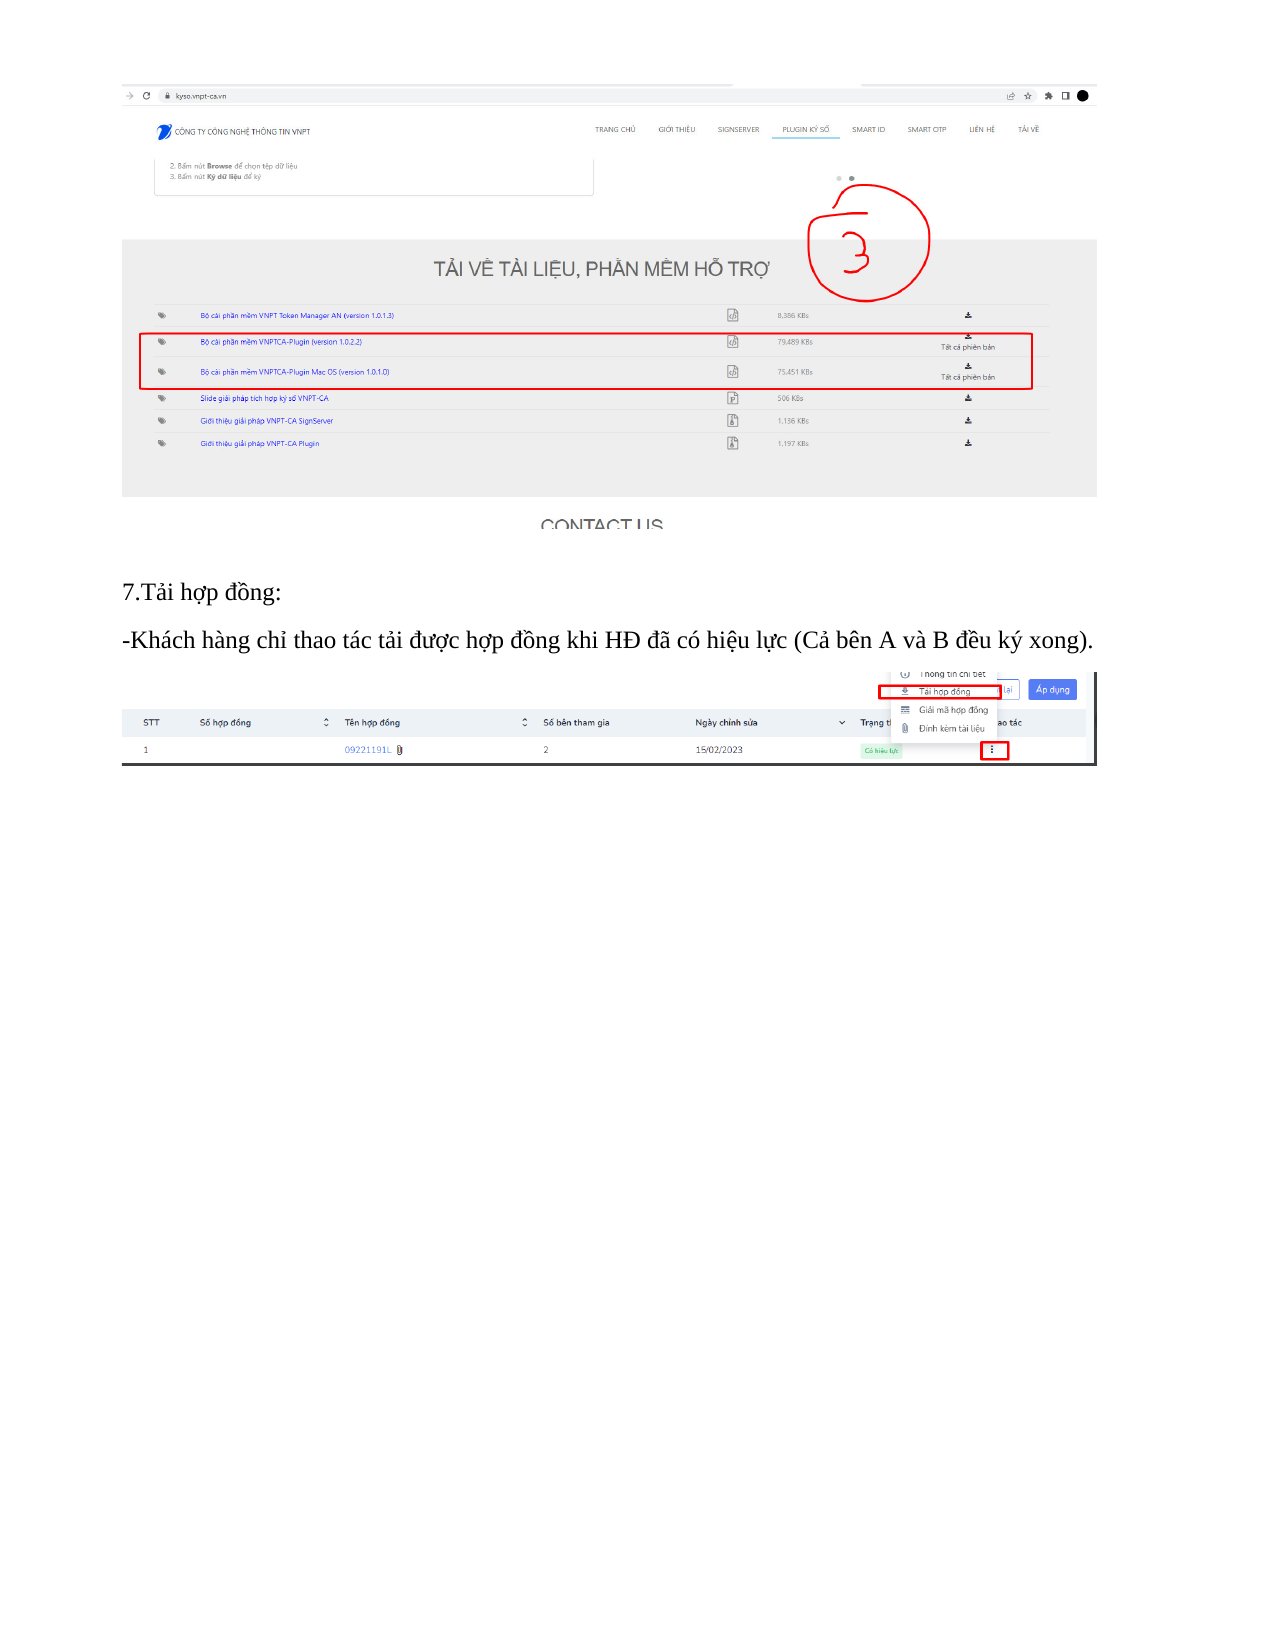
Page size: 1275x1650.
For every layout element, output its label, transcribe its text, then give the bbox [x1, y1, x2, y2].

picture [121, 84, 1097, 529]
text -Khách hàng chỉ thao tác tải được hợp đồng khi HĐ đã có hiệu lực (Cả bên A và B đều ký xong). [122, 625, 1162, 654]
picture [121, 672, 1097, 766]
text 7.Tải hợp đồng: [122, 577, 1162, 606]
